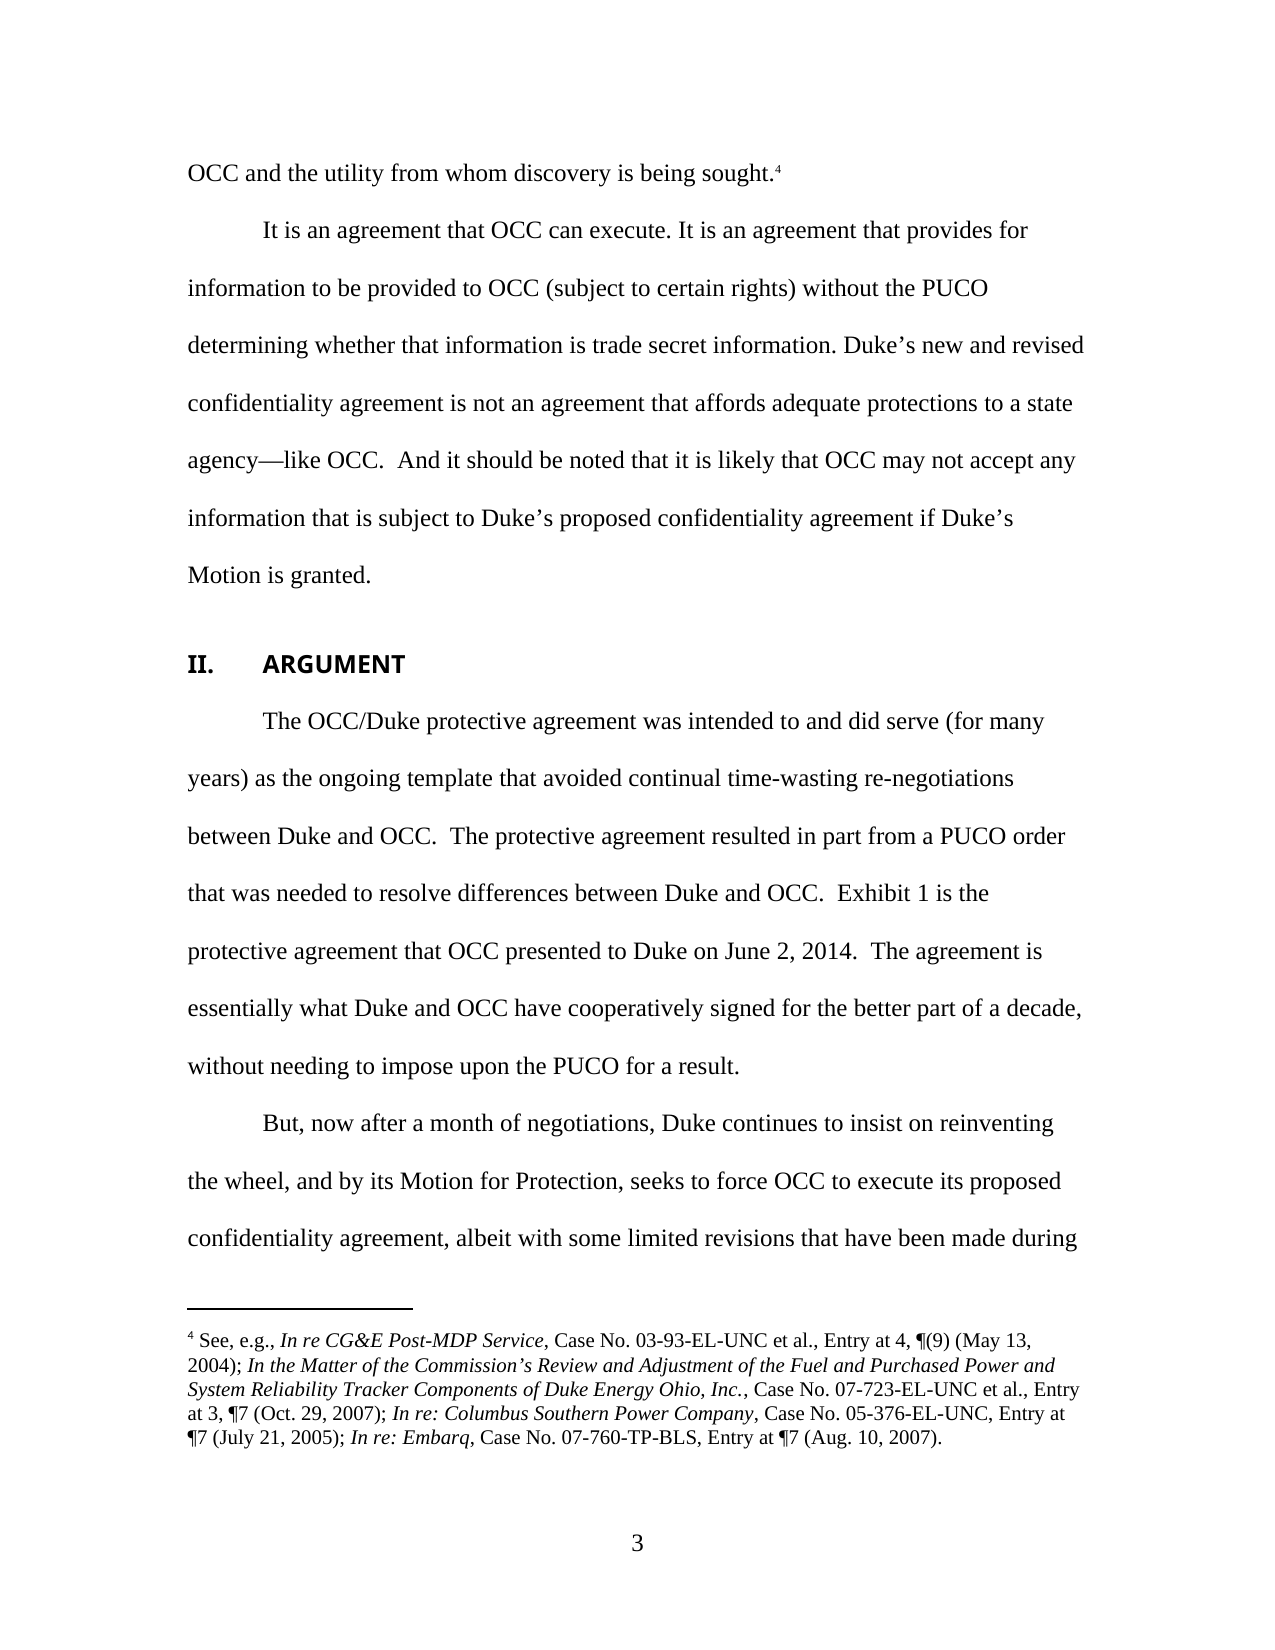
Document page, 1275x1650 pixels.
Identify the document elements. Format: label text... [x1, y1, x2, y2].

subtitle II. ARGUMENT [187, 647, 1087, 681]
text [187, 1108, 1087, 1252]
text The OCC/Duke protective agreement was intended to and did serve (for many years) as the ongoing template that avoided continual time-wasting re-negotiations between Duke and OCC. The protective agreement resulted in part from a PUCO order that was needed to resolve differences between Duke and OCC. Exhibit 1 is the protective agreement that OCC presented to Duke on June 2, 2014. The agreement is essentially what Duke and OCC have cooperatively signed for the better part of a decade, without needing to impose upon the PUCO for a result. [187, 706, 1087, 1079]
text It is an agreement that OCC can execute. It is an agreement that provides for information to be provided to OCC (subject to certain rights) without the PUCO determining whether that information is trade secret information. Duke’s new and revised confidentiality agreement is not an agreement that affords adequate protections to a state agency—like OCC. And it should be noted that it is likely that OCC may not accept any information that is subject to Duke’s proposed confidentiality agreement if Duke’s Motion is granted. [187, 215, 1087, 589]
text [187, 158, 1087, 187]
